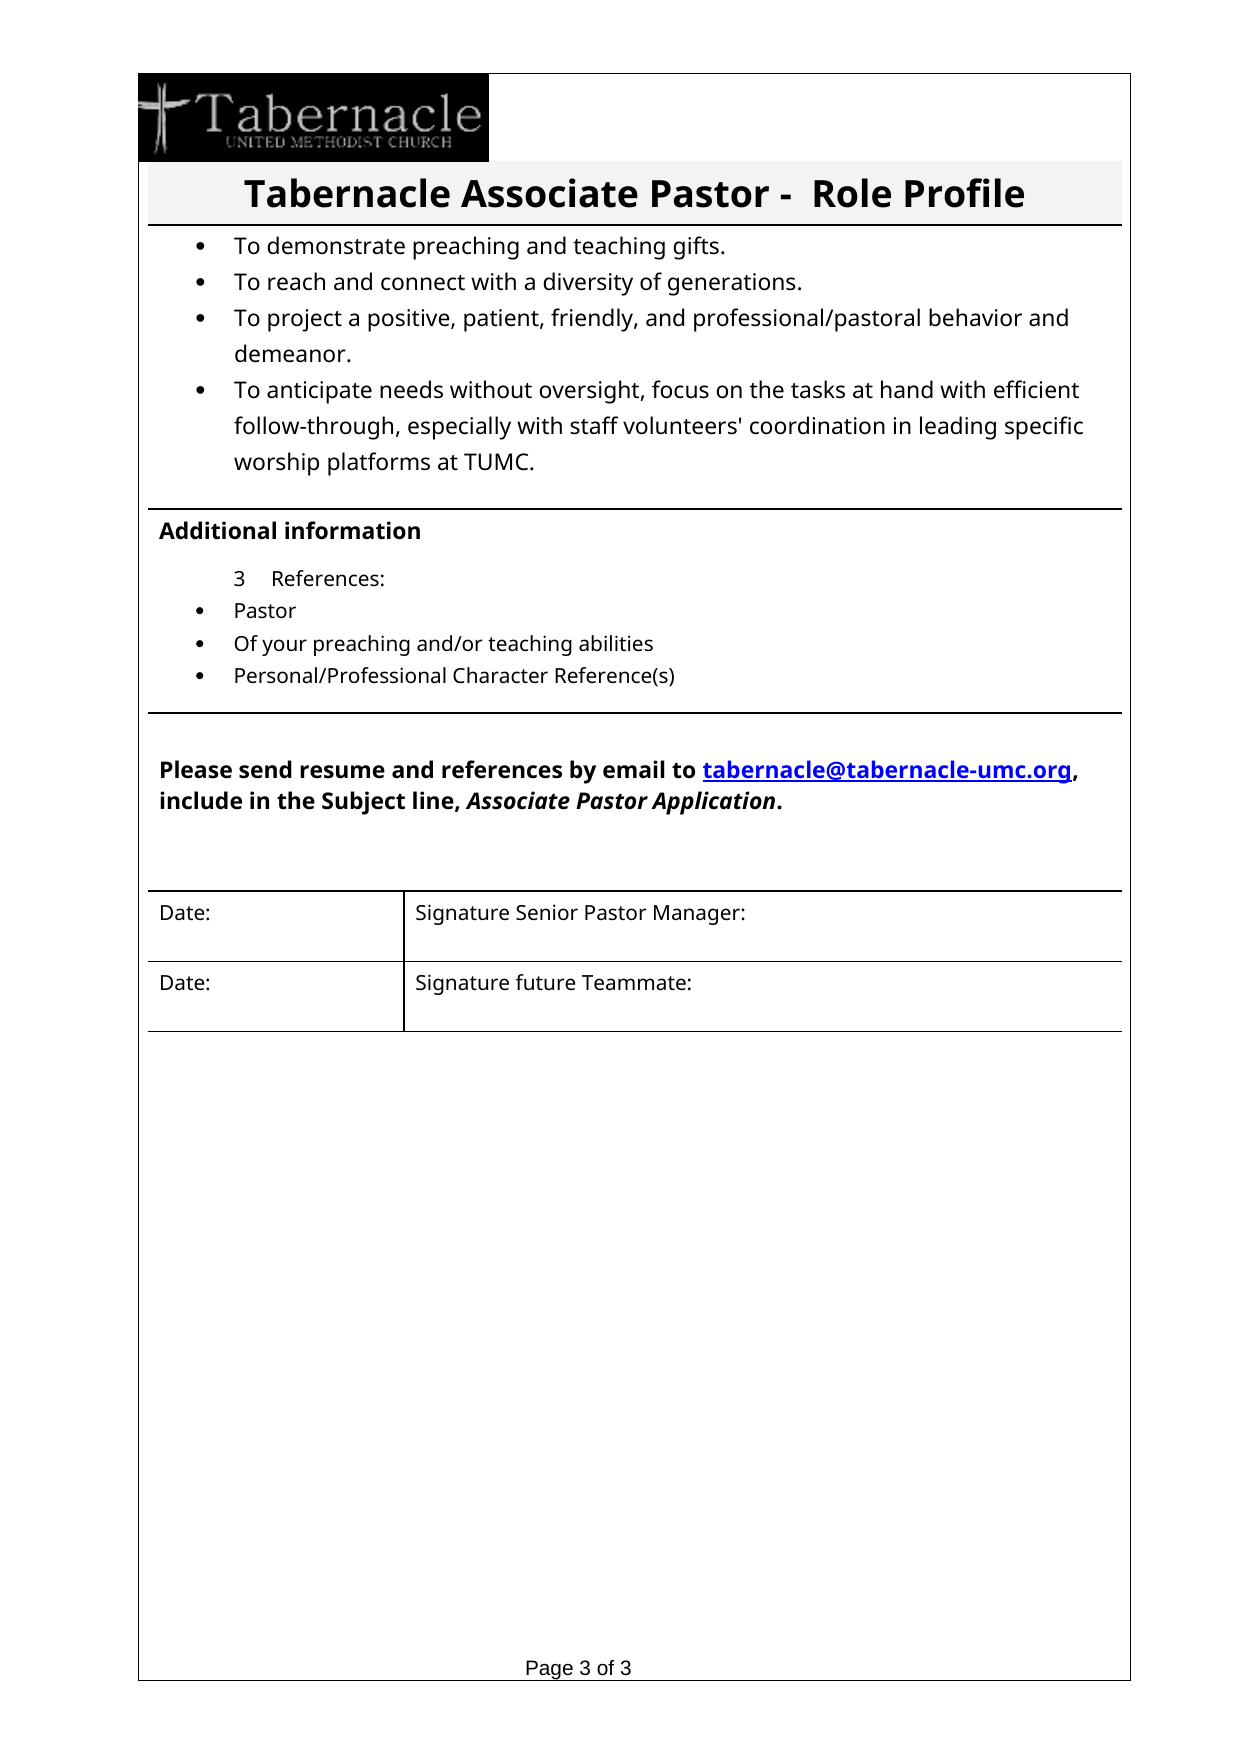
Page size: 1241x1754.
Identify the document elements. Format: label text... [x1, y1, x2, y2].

table_cell Date: [148, 892, 403, 961]
table_cell Please send resume and references by email to tabernacle@tabernacle-umc.org, include in the Subject line, Associate Pastor Application. [148, 714, 1122, 890]
table_cell Date: [148, 962, 403, 1031]
table_cell Additional information References: Pastor Of your preaching and/or teaching abilities Personal/Professional Character Reference(s) [148, 510, 1122, 712]
table_cell Signature future Teammate: [405, 962, 1122, 1031]
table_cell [148, 226, 1122, 508]
table_header Tabernacle Associate Pastor - Role Profile [148, 161, 1122, 224]
table_cell Signature Senior Pastor Manager: [405, 892, 1122, 961]
